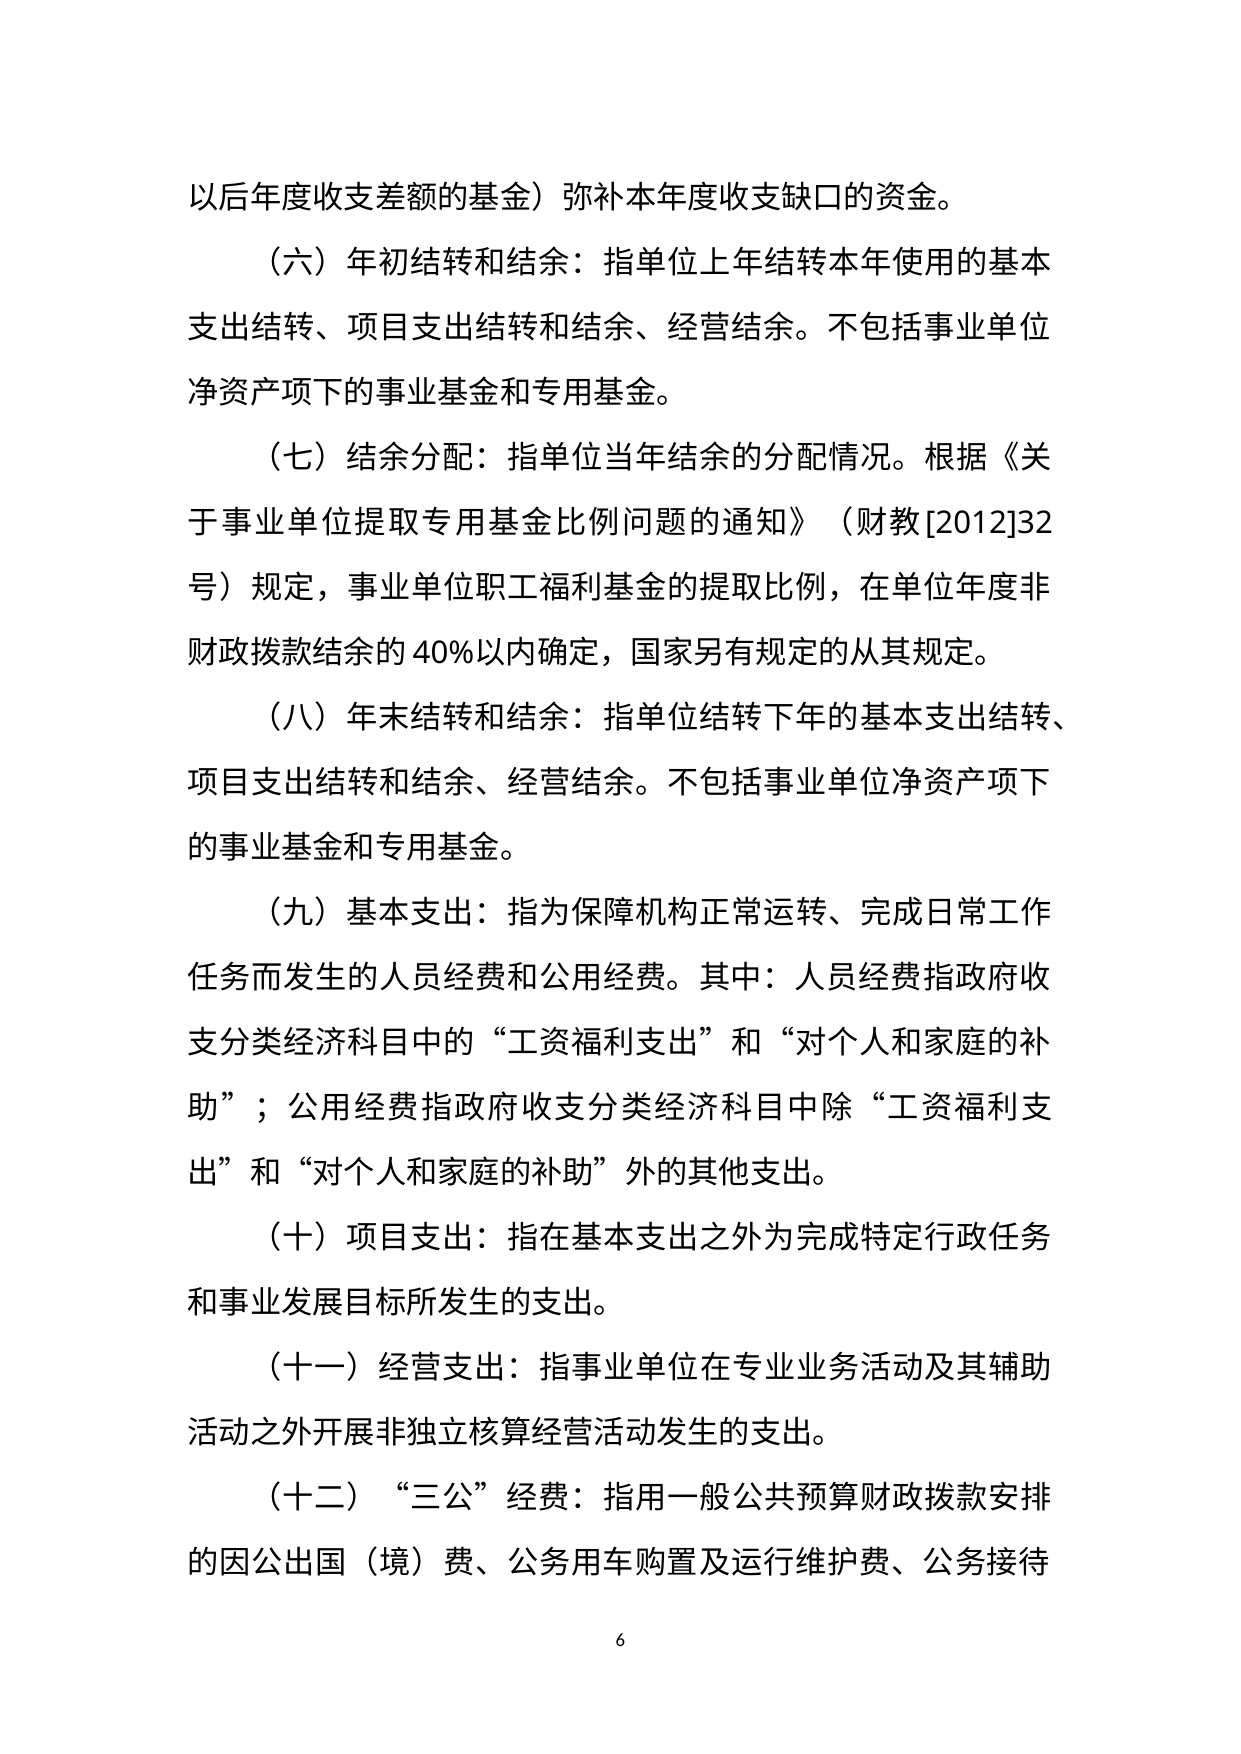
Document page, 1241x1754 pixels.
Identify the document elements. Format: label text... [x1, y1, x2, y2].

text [187, 162, 1053, 227]
text （十）项目支出：指在基本支出之外为完成特定行政任务和事业发展目标所发生的支出。 [187, 1202, 1053, 1332]
text （七）结余分配：指单位当年结余的分配情况。根据《关于事业单位提取专用基金比例问题的通知》（财教[2012]32号）规定，事业单位职工福利基金的提取比例，在单位年度非财政拨款结余的40%以内确定，国家另有规定的从其规定。 [187, 422, 1053, 682]
text （六）年初结转和结余：指单位上年结转本年使用的基本支出结转、项目支出结转和结余、经营结余。不包括事业单位净资产项下的事业基金和专用基金。 [187, 227, 1053, 422]
text （八）年末结转和结余：指单位结转下年的基本支出结转、项目支出结转和结余、经营结余。不包括事业单位净资产项下的事业基金和专用基金。 [187, 682, 1053, 877]
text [187, 1462, 1053, 1592]
text （十一）经营支出：指事业单位在专业业务活动及其辅助活动之外开展非独立核算经营活动发生的支出。 [187, 1332, 1053, 1462]
text （九）基本支出：指为保障机构正常运转、完成日常工作任务而发生的人员经费和公用经费。其中：人员经费指政府收支分类经济科目中的“工资福利支出”和“对个人和家庭的补助”；公用经费指政府收支分类经济科目中除“工资福利支出”和“对个人和家庭的补助”外的其他支出。 [187, 877, 1053, 1202]
